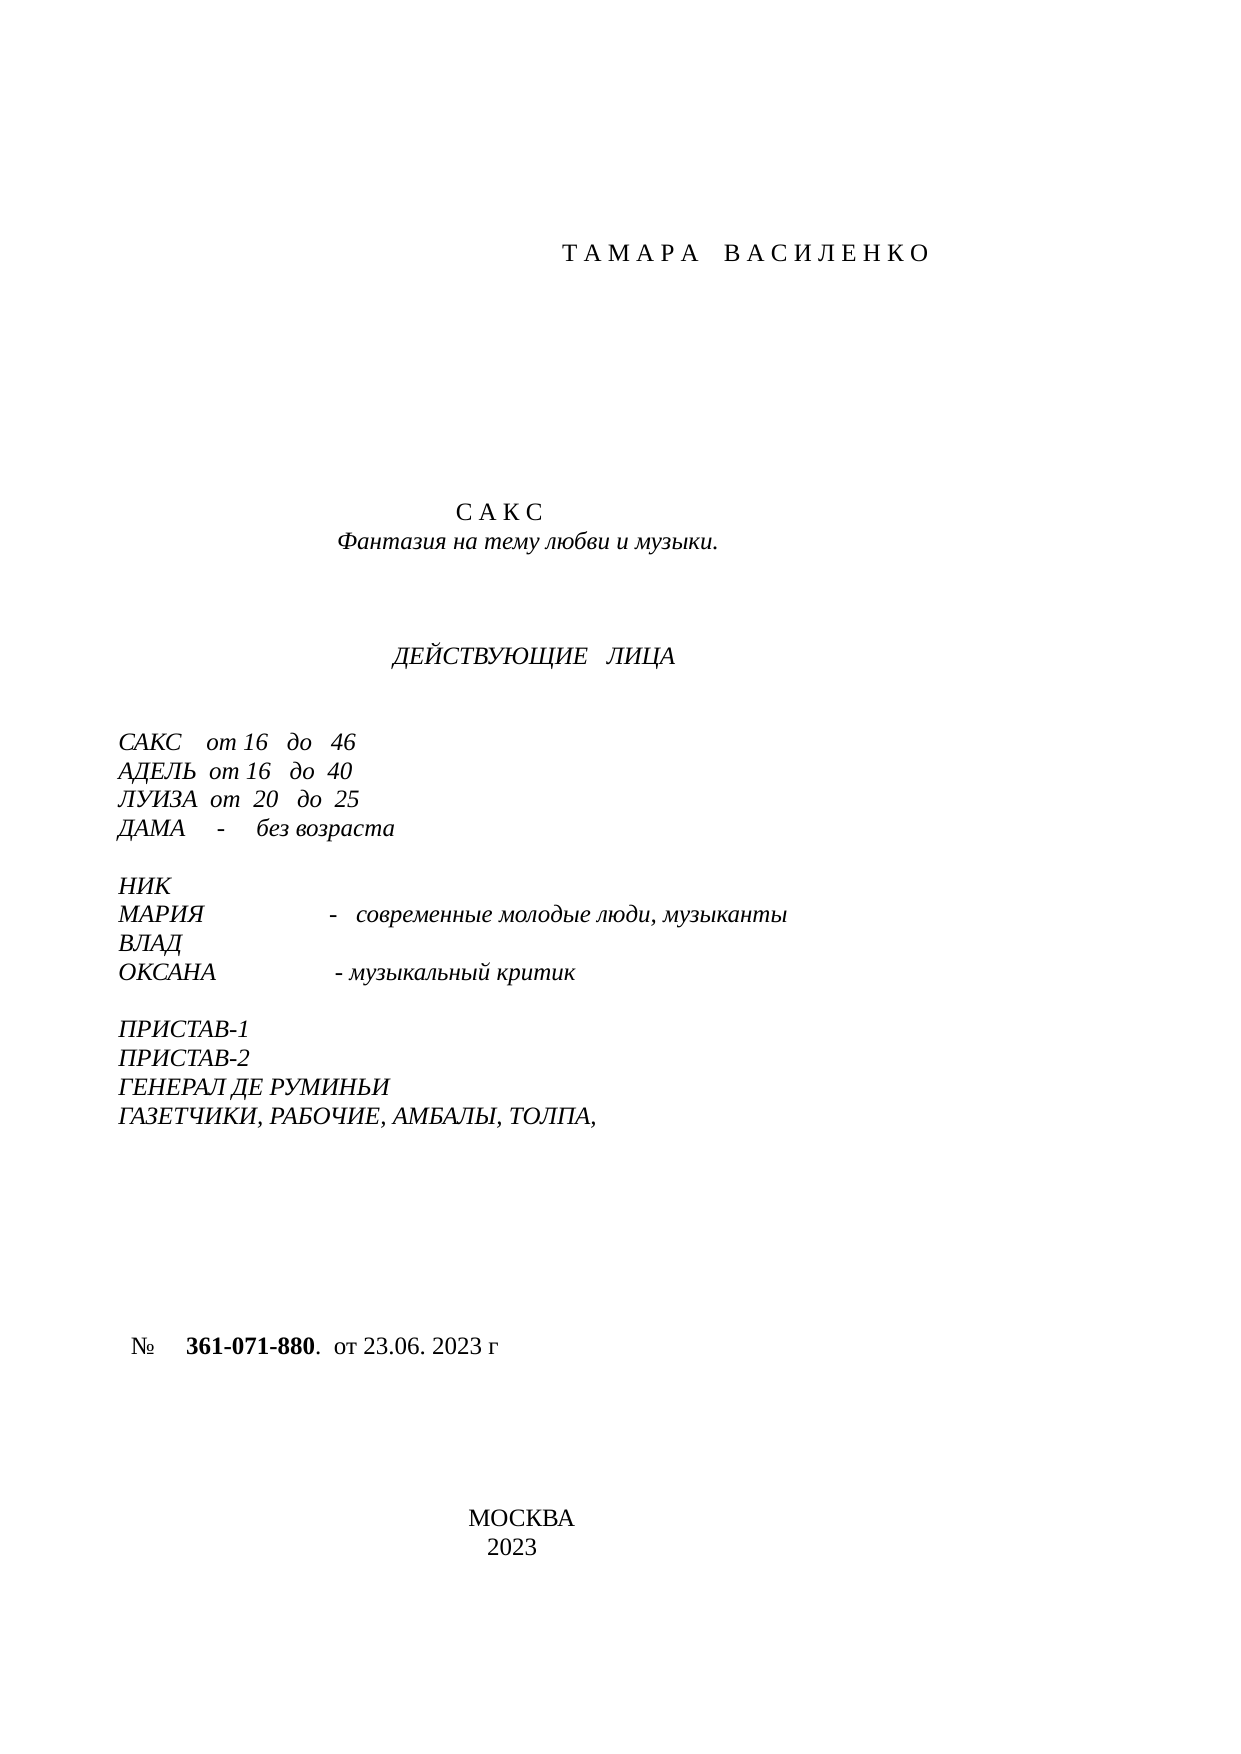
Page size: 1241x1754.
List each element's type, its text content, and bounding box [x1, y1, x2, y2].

text АДЕЛЬ от 16 до 40 [118, 756, 1146, 784]
text ГЕНЕРАЛ ДЕ РУМИНЬИ [118, 1072, 1146, 1101]
text МОСКВА [118, 1503, 1146, 1532]
text ГАЗЕТЧИКИ, РАБОЧИЕ, АМБАЛЫ, ТОЛПА, [118, 1101, 1146, 1129]
text ЛУИЗА от 20 до 25 [118, 784, 1146, 813]
text ОКСАНА - музыкальный критик [118, 957, 1146, 986]
text МАРИЯ - современные молодые люди, музыканты [118, 899, 1146, 928]
text ПРИСТАВ-2 [118, 1043, 1146, 1072]
text ДАМА - без возраста [118, 813, 1146, 842]
text ВЛАД [118, 928, 1146, 957]
text Т А М А Р А В А С И Л Е Н К О [118, 238, 1146, 267]
text 2023 [118, 1532, 1146, 1561]
text ПРИСТАВ-1 [118, 1014, 1146, 1043]
text № 361-071-880. от 23.06. 2023 г [118, 1331, 1146, 1359]
text НИК [118, 871, 1146, 899]
text С А К С [118, 497, 1146, 526]
text САКС от 16 до 46 [118, 727, 1146, 756]
text Фантазия на тему любви и музыки. [118, 526, 1146, 554]
text ДЕЙСТВУЮЩИЕ ЛИЦА [118, 641, 1146, 669]
